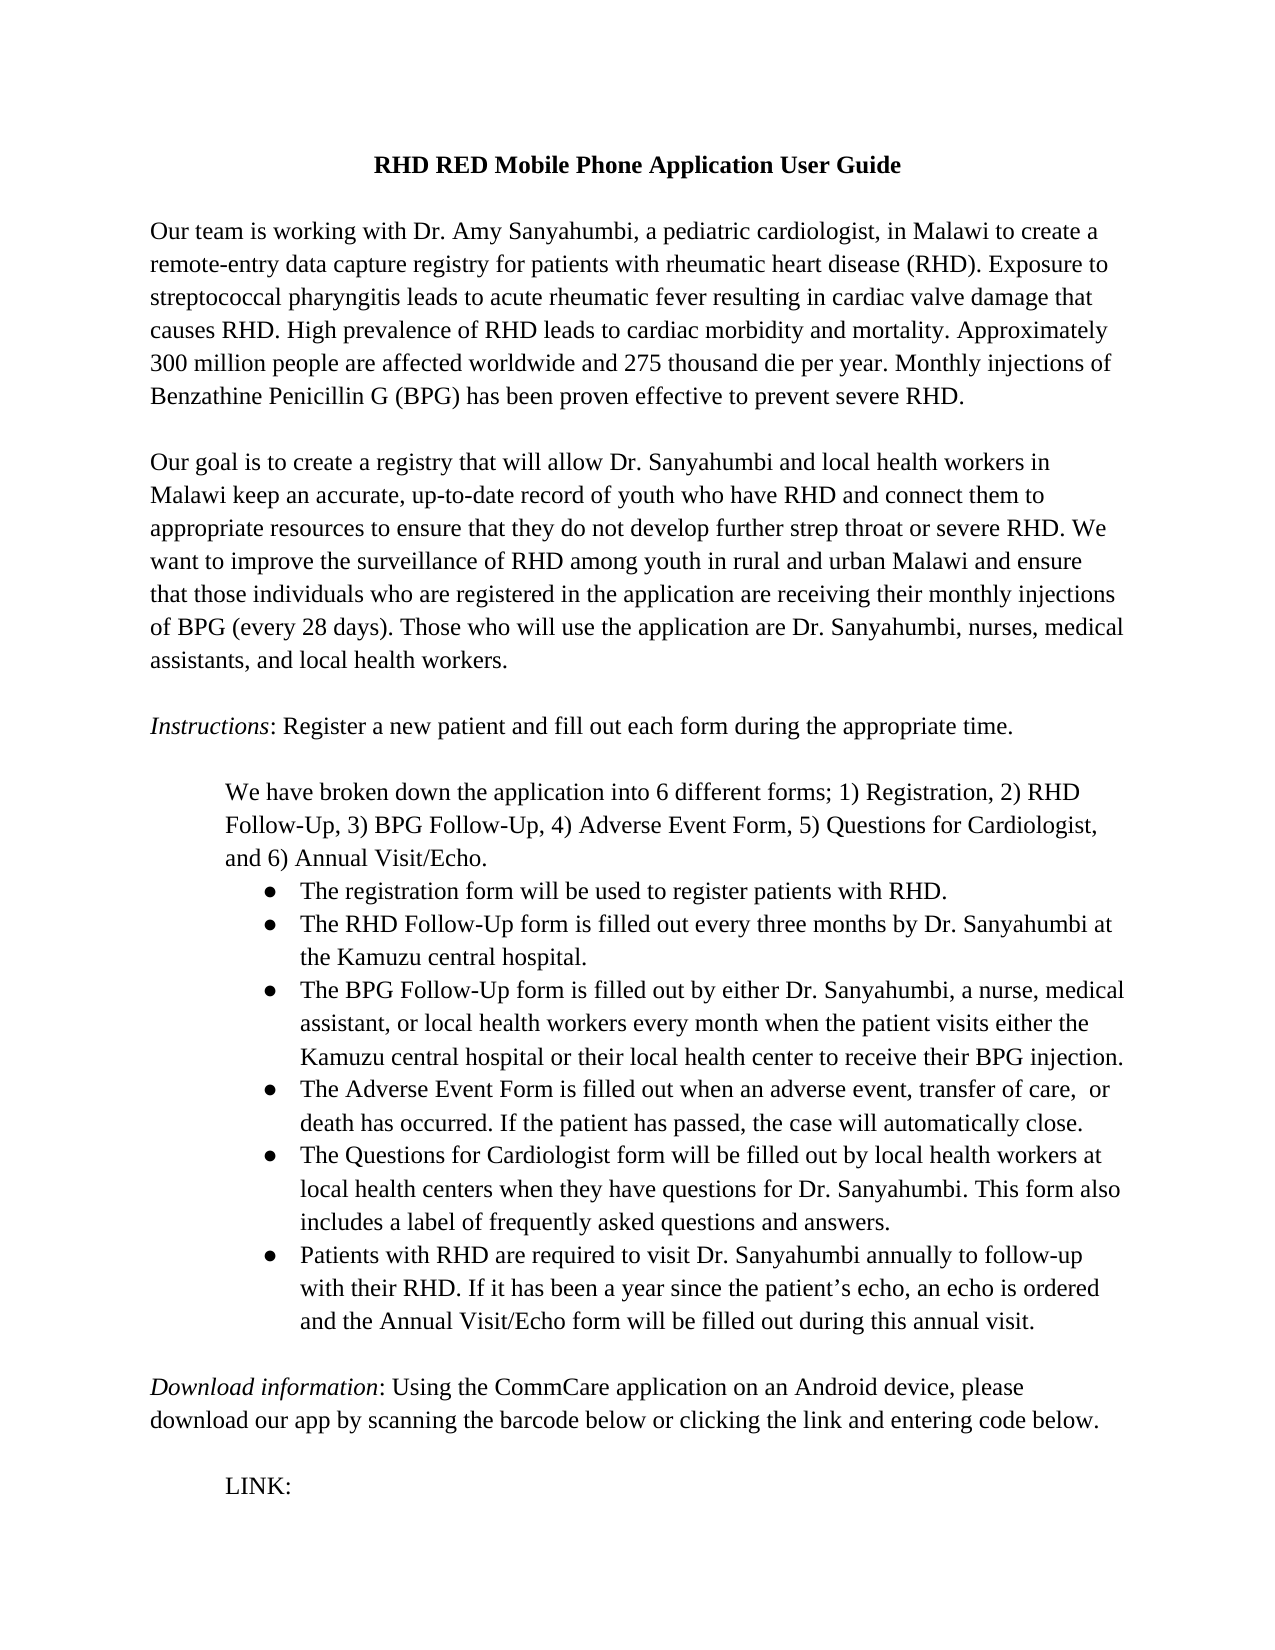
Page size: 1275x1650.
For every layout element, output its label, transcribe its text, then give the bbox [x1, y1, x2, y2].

list The registration form will be used to register patients with RHD. [262, 876, 1125, 905]
list The Adverse Event Form is filled out when an adverse event, transfer of care, or death has occurred. If the patient has passed, the case will automatically close. [262, 1074, 1125, 1136]
list The RHD Follow-Up form is filled out every three months by Dr. Sanyahumbi at the Kamuzu central hospital. [262, 909, 1125, 971]
text Instructions: Register a new patient and fill out each form during the appropriate time. [150, 711, 1125, 740]
text LINK: [225, 1471, 1125, 1499]
text Download information: Using the CommCare application on an Android device, please download our app by scanning the barcode below or clicking the link and entering code below. [150, 1372, 1125, 1433]
text RHD RED Mobile Phone Application User Guide [150, 150, 1125, 179]
text We have broken down the application into 6 different forms; 1) Registration, 2) RHD Follow-Up, 3) BPG Follow-Up, 4) Adverse Event Form, 5) Questions for Cardiologist, and 6) Annual Visit/Echo. [225, 777, 1125, 872]
list The Questions for Cardiologist form will be filled out by local health workers at local health centers when they have questions for Dr. Sanyahumbi. This form also includes a label of frequently asked questions and answers. [262, 1141, 1125, 1235]
list Patients with RHD are required to visit Dr. Sanyahumbi annually to follow-up with their RHD. If it has been a year since the patient’s echo, an echo is ordered and the Annual Visit/Echo form will be filled out during this annual visit. [262, 1240, 1125, 1334]
text Our goal is to create a registry that will allow Dr. Sanyahumbi and local health workers in Malawi keep an accurate, up-to-date record of youth who have RHD and connect them to appropriate resources to ensure that they do not develop further strep throat or severe RHD. We want to improve the surveillance of RHD among youth in rural and urban Malawi and ensure that those individuals who are registered in the application are receiving their monthly injections of BPG (every 28 days). Those who will use the application are Dr. Sanyahumbi, nurses, medical assistants, and local health workers. [150, 447, 1125, 674]
list The BPG Follow-Up form is filled out by either Dr. Sanyahumbi, a nurse, medical assistant, or local health workers every month when the patient visits either the Kamuzu central hospital or their local health center to receive their BPG injection. [262, 976, 1125, 1070]
text Our team is working with Dr. Amy Sanyahumbi, a pediatric cardiologist, in Malawi to create a remote-entry data capture registry for patients with rheumatic heart disease (RHD). Exposure to streptococcal pharyngitis leads to acute rheumatic fever resulting in cardiac valve damage that causes RHD. High prevalence of RHD leads to cardiac morbidity and mortality. Approximately 300 million people are affected worldwide and 275 thousand die per year. Monthly injections of Benzathine Penicillin G (BPG) has been proven effective to prevent severe RHD. [150, 216, 1125, 410]
